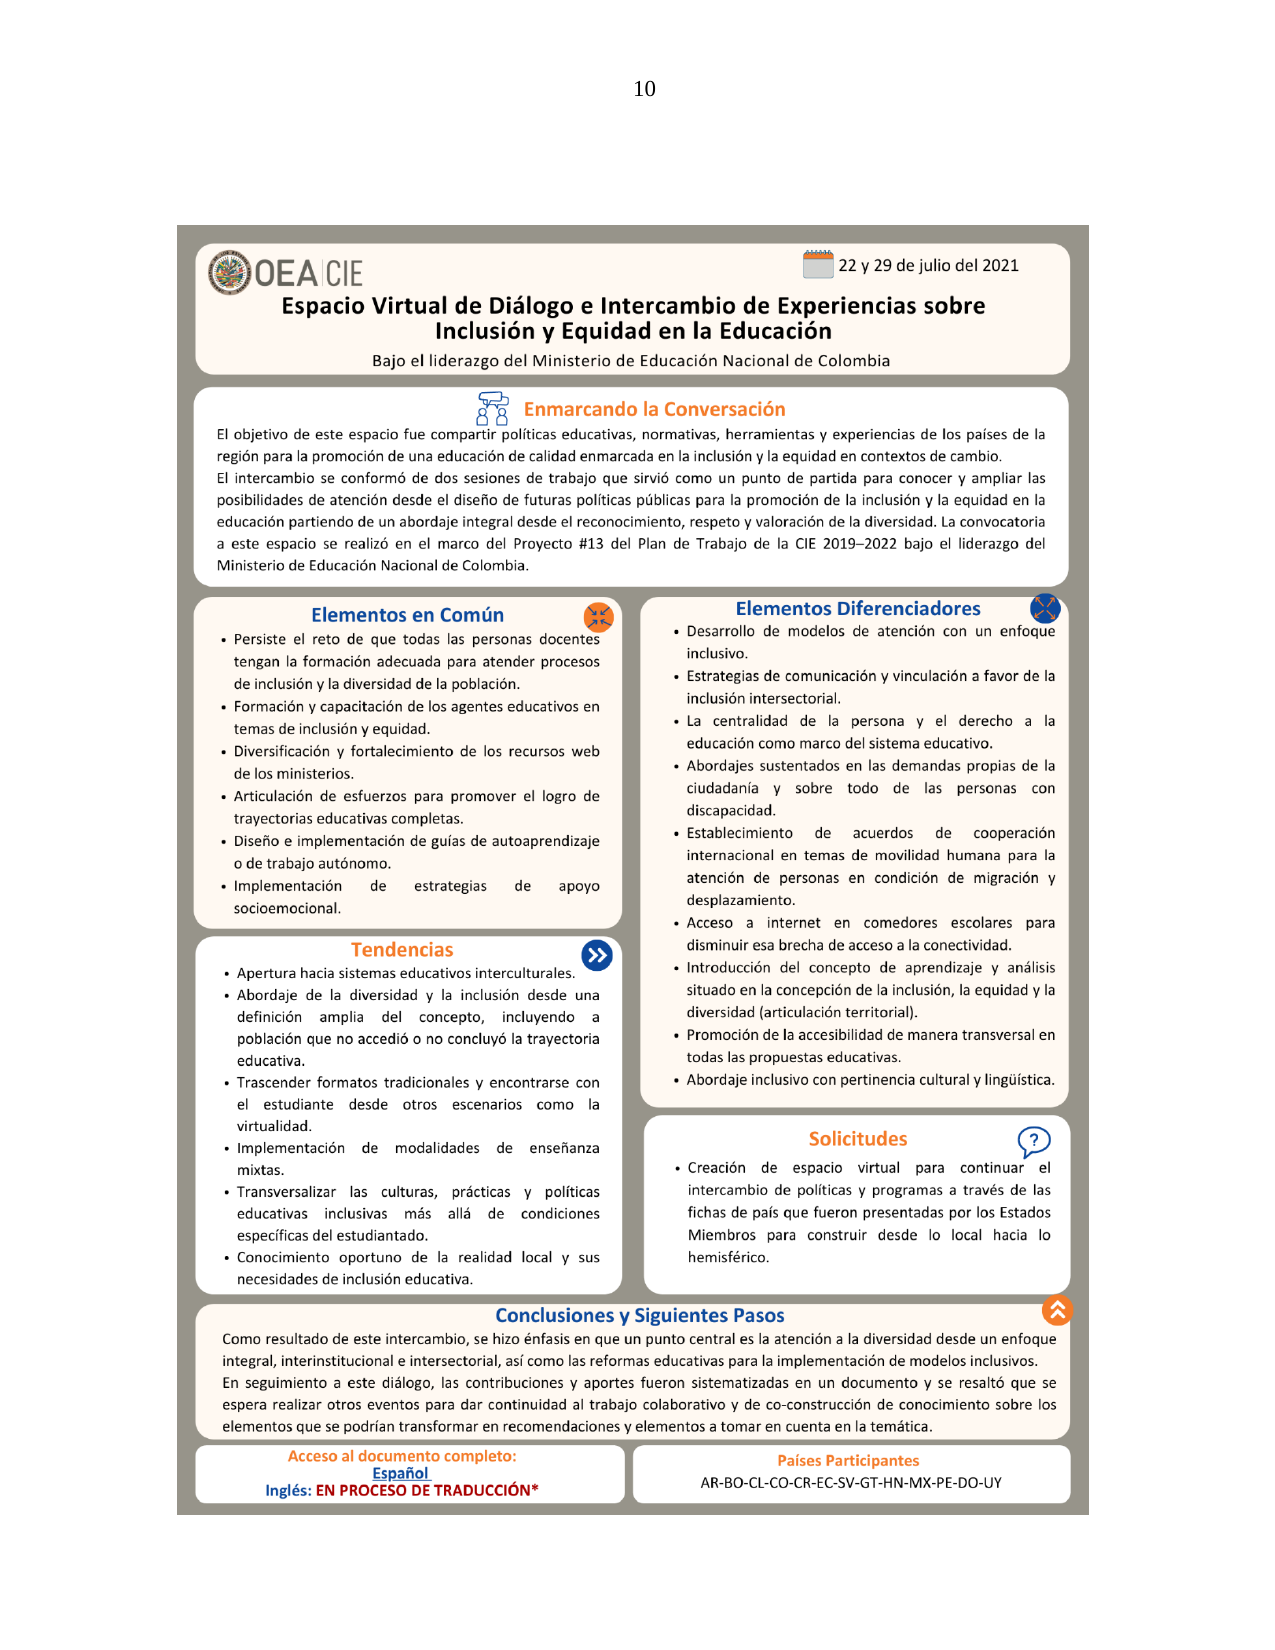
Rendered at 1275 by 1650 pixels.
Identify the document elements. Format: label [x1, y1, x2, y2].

picture [177, 225, 1089, 1515]
